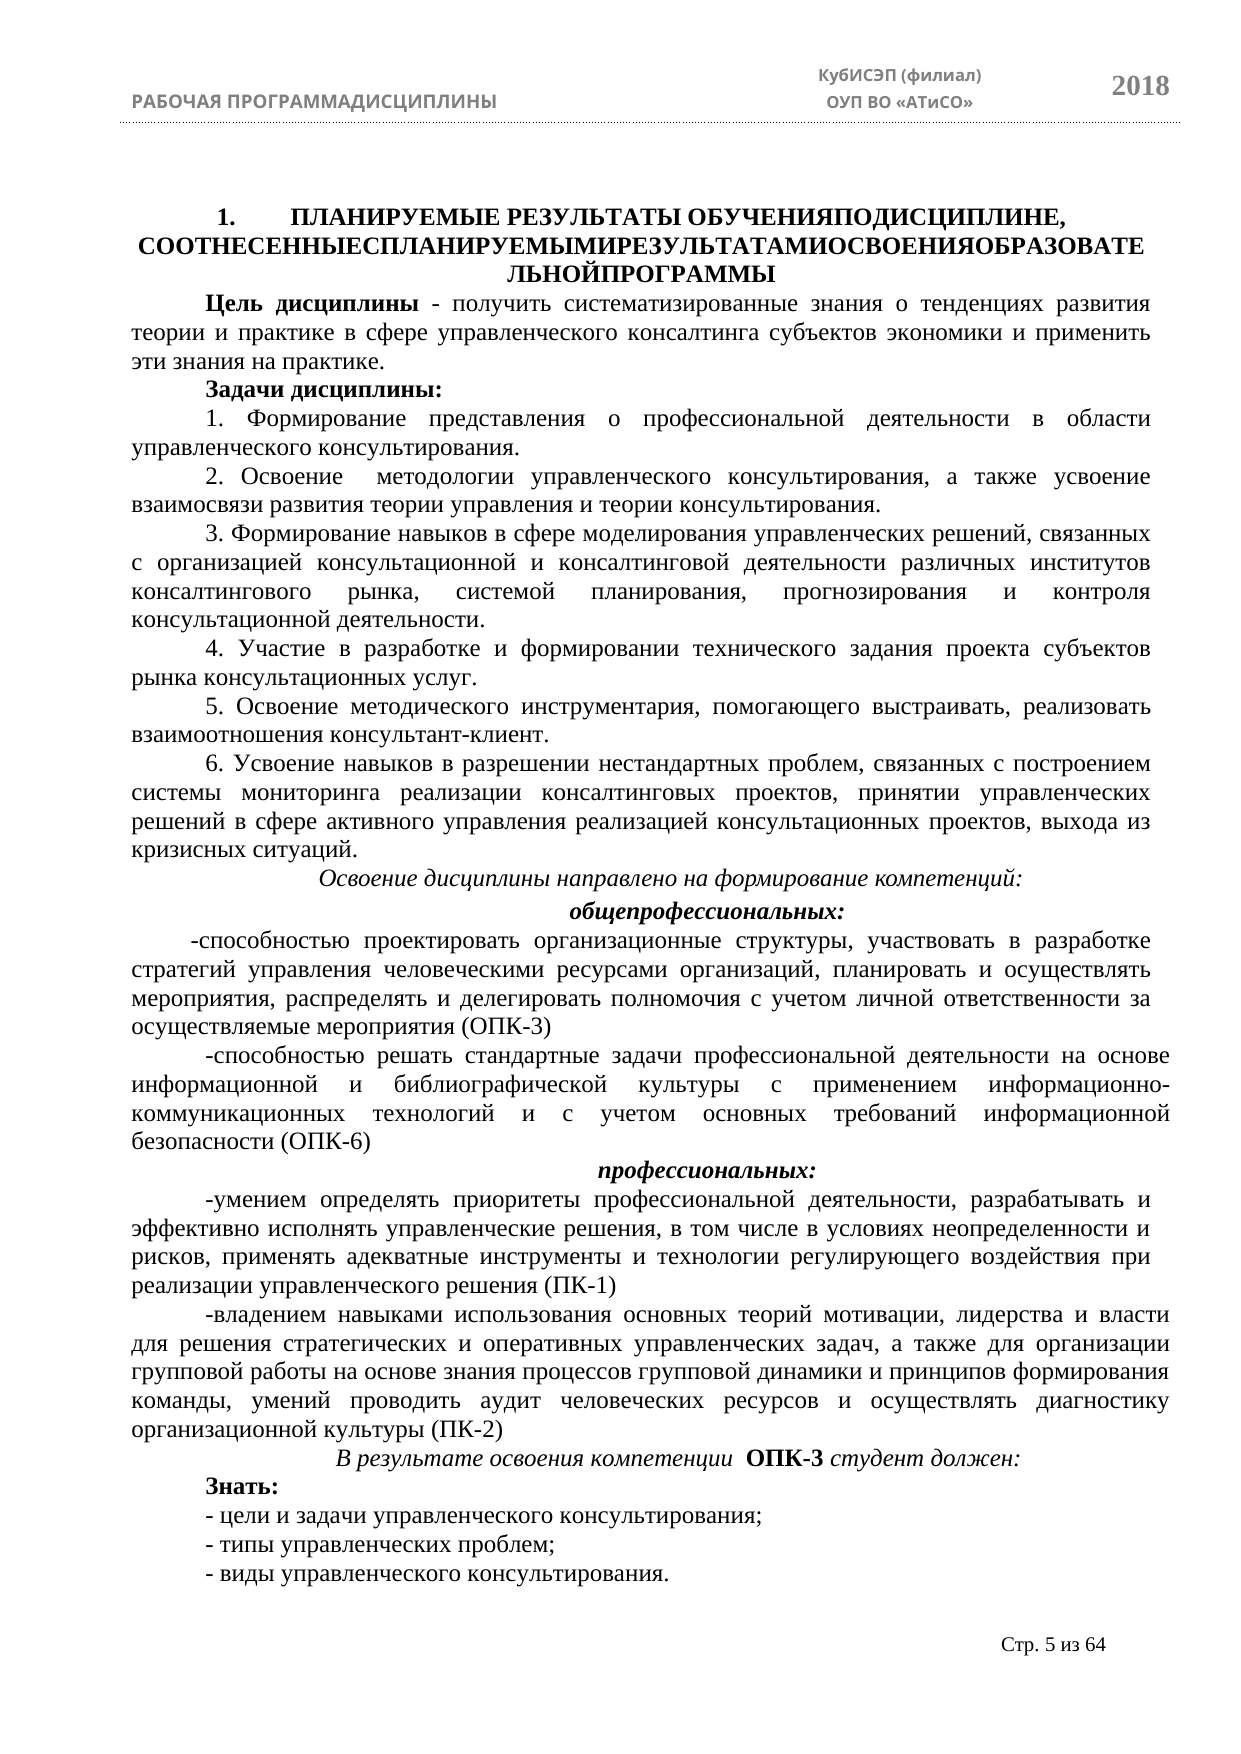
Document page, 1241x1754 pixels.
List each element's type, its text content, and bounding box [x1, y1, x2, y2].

text В результате освоения компетенции ОПК-3 студент должен: [131, 1443, 1152, 1471]
text - типы управленческих проблем; [131, 1529, 1152, 1558]
text -способностью решать стандартные задачи профессиональной деятельности на основе информационной и библиографической культуры с применением информационно-коммуникационных технологий и с учетом основных требований информационной безопасности (ОПК-6) [131, 1040, 1171, 1155]
text 2. Освоение методологии управленческого консультирования, а также усвоение взаимосвязи развития теории управления и теории консультирования. [131, 461, 1152, 518]
text 1. Формирование представления о профессиональной деятельности в области управленческого консультирования. [131, 403, 1152, 461]
text - виды управленческого консультирования. [131, 1558, 1152, 1586]
text профессиональных: [169, 1155, 1171, 1184]
text 6. Усвоение навыков в разрешении нестандартных проблем, связанных с построением системы мониторинга реализации консалтинговых проектов, принятии управленческих решений в сфере активного управления реализацией консультационных проектов, выхода из кризисных ситуаций. [131, 748, 1152, 863]
text 5. Освоение методического инструментария, помогающего выстраивать, реализовать взаимоотношения консультант-клиент. [131, 691, 1152, 748]
text 3. Формирование навыков в сфере моделирования управленческих решений, связанных с организацией консультационной и консалтинговой деятельности различных институтов консалтингового рынка, системой планирования, прогнозирования и контроля консультационной деятельности. [131, 518, 1152, 633]
text Задачи дисциплины: [131, 374, 1152, 403]
text общепрофессиональных: [169, 896, 1171, 925]
text -способностью проектировать организационные структуры, участвовать в разработке стратегий управления человеческими ресурсами организаций, планировать и осуществлять мероприятия, распределять и делегировать полномочия с учетом личной ответственности за осуществляемые мероприятия (ОПК-3) [131, 925, 1152, 1040]
text -владением навыками использования основных теорий мотивации, лидерства и власти для решения стратегических и оперативных управленческих задач, а также для организации групповой работы на основе знания процессов групповой динамики и принципов формирования команды, умений проводить аудит человеческих ресурсов и осуществлять диагностику организационной культуры (ПК-2) [131, 1299, 1171, 1443]
text Знать: [131, 1471, 1152, 1500]
text - цели и задачи управленческого консультирования; [131, 1500, 1152, 1529]
text Цель дисциплины - получить систематизированные знания о тенденциях развития теории и практике в сфере управленческого консалтинга субъектов экономики и применить эти знания на практике. [131, 288, 1152, 374]
text Освоение дисциплины направлено на формирование компетенций: [131, 863, 1152, 892]
subtitle ПЛАНИРУЕМЫЕ РЕЗУЛЬТАТЫ ОБУЧЕНИЯПОДИСЦИПЛИНЕ, СООТНЕСЕННЫЕСПЛАНИРУЕМЫМИРЕЗУЛЬТАТАМИОСВОЕНИЯОБРАЗОВАТЕЛЬНОЙПРОГРАММЫ [131, 202, 1152, 288]
text 4. Участие в разработке и формировании технического задания проекта субъектов рынка консультационных услуг. [131, 633, 1152, 691]
text -умением определять приоритеты профессиональной деятельности, разрабатывать и эффективно исполнять управленческие решения, в том числе в условиях неопределенности и рисков, применять адекватные инструменты и технологии регулирующего воздействия при реализации управленческого решения (ПК-1) [131, 1184, 1152, 1299]
